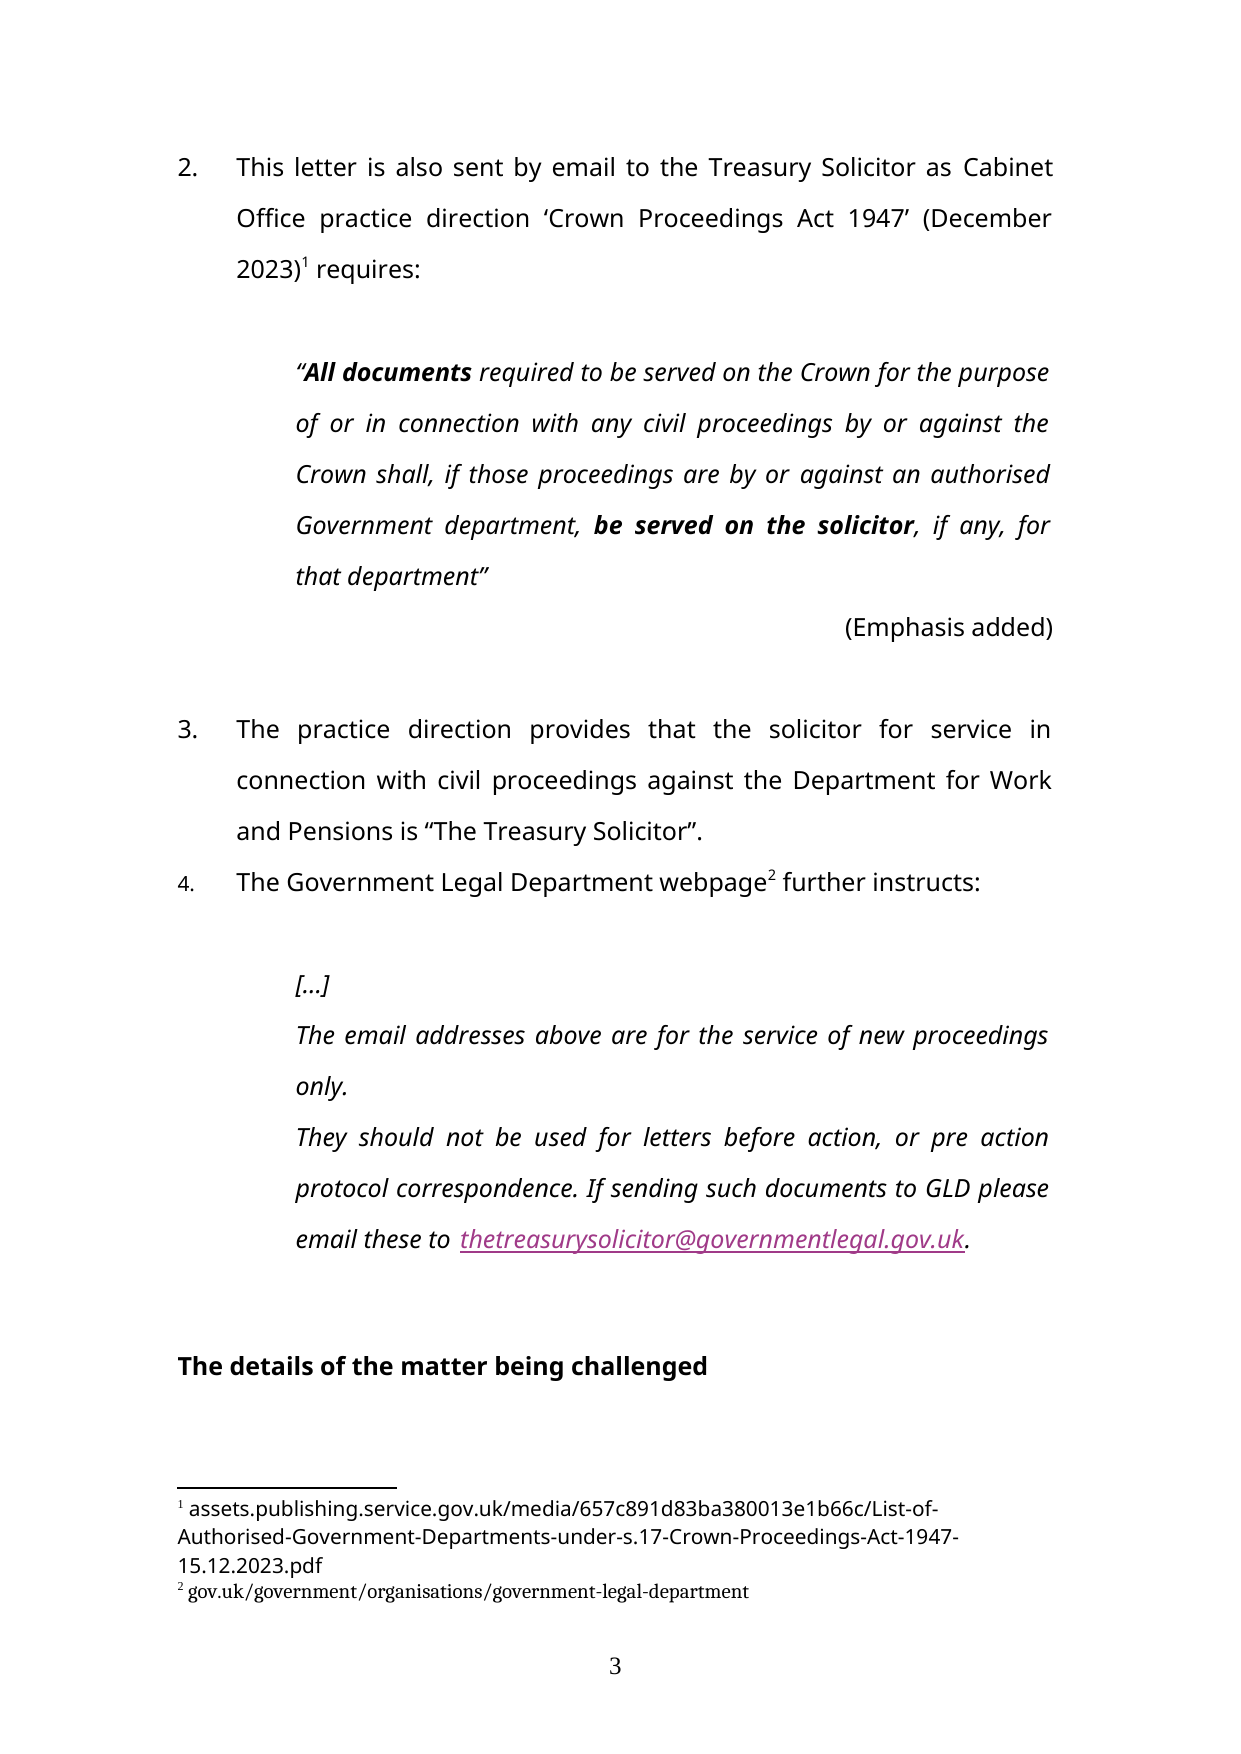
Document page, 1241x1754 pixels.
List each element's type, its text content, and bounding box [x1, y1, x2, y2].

list The practice direction provides that the solicitor for service in connection with civil proceedings against the Department for Work and Pensions is “The Treasury Solicitor”. [177, 711, 1053, 848]
list The Government Legal Department webpage further instructs: [177, 864, 1053, 899]
text The details of the matter being challenged [177, 1349, 1073, 1383]
text […] [295, 967, 1053, 1001]
list This letter is also sent by email to the Treasury Solicitor as Cabinet Office practice direction ‘Crown Proceedings Act 1947’ (December 2023) requires: [177, 150, 1053, 286]
list “All documents required to be served on the Crown for the purpose of or in connection with any civil proceedings by or against the Crown shall, if those proceedings are by or against an authorised Government department, be served on the solicitor, if any, for that department” [295, 354, 1053, 592]
list (Emphasis added) [236, 609, 1053, 643]
text The email addresses above are for the service of new proceedings only. They should not be used for letters before action, or pre action protocol correspondence. If sending such documents to GLD please email these to thetreasurysolicitor@governmentlegal.gov.uk. [295, 1018, 1053, 1256]
